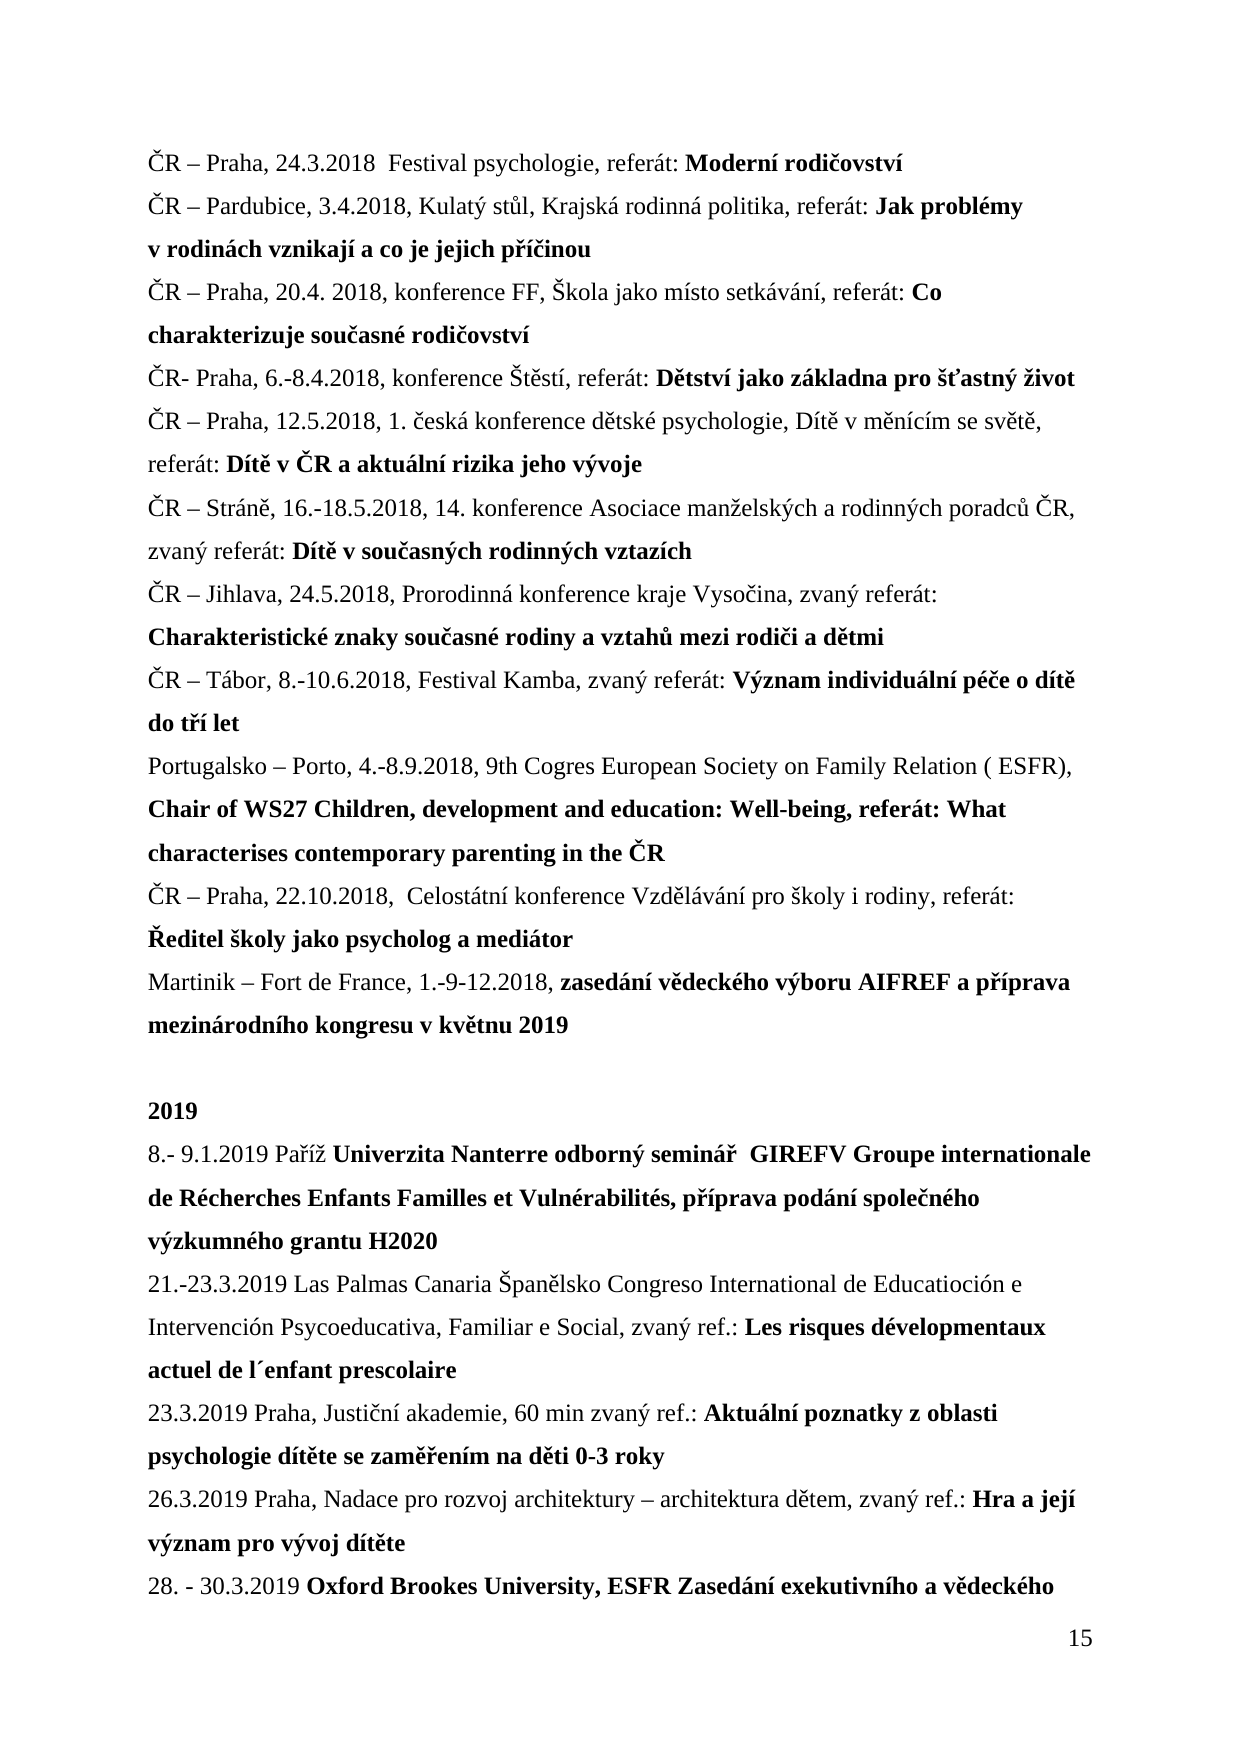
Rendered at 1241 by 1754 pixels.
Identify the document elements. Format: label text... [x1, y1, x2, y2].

text ČR- Praha, 6.-8.4.2018, konference Štěstí, referát: Dětství jako základna pro šťastný život [148, 363, 1093, 392]
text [148, 1571, 1093, 1599]
text ČR – Praha, 24.3.2018 Festival psychologie, referát: Moderní rodičovství [148, 148, 1093, 176]
text ČR – Praha, 12.5.2018, 1. česká konference dětské psychologie, Dítě v měnícím se světě, referát: Dítě v ČR a aktuální rizika jeho vývoje [148, 406, 1093, 478]
text 2019 [148, 1096, 1093, 1125]
text Portugalsko – Porto, 4.-8.9.2018, 9th Cogres European Society on Family Relation ( ESFR), Chair of WS27 Children, development and education: Well-being, referát: What characterises contemporary parenting in the ČR [148, 751, 1093, 866]
text ČR – Tábor, 8.-10.6.2018, Festival Kamba, zvaný referát: Význam individuální péče o dítě do tří let [148, 665, 1093, 737]
text ČR – Praha, 20.4. 2018, konference FF, Škola jako místo setkávání, referát: Co charakterizuje současné rodičovství [148, 277, 1093, 349]
text 26.3.2019 Praha, Nadace pro rozvoj architektury – architektura dětem, zvaný ref.: Hra a její význam pro vývoj dítěte [148, 1484, 1093, 1556]
text ČR – Jihlava, 24.5.2018, Prorodinná konference kraje Vysočina, zvaný referát: Charakteristické znaky současné rodiny a vztahů mezi rodiči a dětmi [148, 579, 1093, 651]
text ČR – Pardubice, 3.4.2018, Kulatý stůl, Krajská rodinná politika, referát: Jak problémy v rodinách vznikají a co je jejich příčinou [148, 191, 1093, 263]
text 23.3.2019 Praha, Justiční akademie, 60 min zvaný ref.: Aktuální poznatky z oblasti psychologie dítěte se zaměřením na děti 0-3 roky [148, 1398, 1093, 1470]
text Martinik – Fort de France, 1.-9-12.2018, zasedání vědeckého výboru AIFREF a příprava mezinárodního kongresu v květnu 2019 [148, 967, 1093, 1039]
text 21.-23.3.2019 Las Palmas Canaria Španělsko Congreso International de Educatioción e Intervención Psycoeducativa, Familiar e Social, zvaný ref.: Les risques dévelopmentaux actuel de l´enfant prescolaire [148, 1269, 1093, 1384]
text ČR – Praha, 22.10.2018, Celostátní konference Vzdělávání pro školy i rodiny, referát: Ředitel školy jako psycholog a mediátor [148, 881, 1093, 953]
text 8.- 9.1.2019 Paříž Univerzita Nanterre odborný seminář GIREFV Groupe internationale de Récherches Enfants Familles et Vulnérabilités, příprava podání společného výzkumného grantu H2020 [148, 1139, 1093, 1254]
text ČR – Stráně, 16.-18.5.2018, 14. konference Asociace manželských a rodinných poradců ČR, zvaný referát: Dítě v současných rodinných vztazích [148, 493, 1093, 564]
